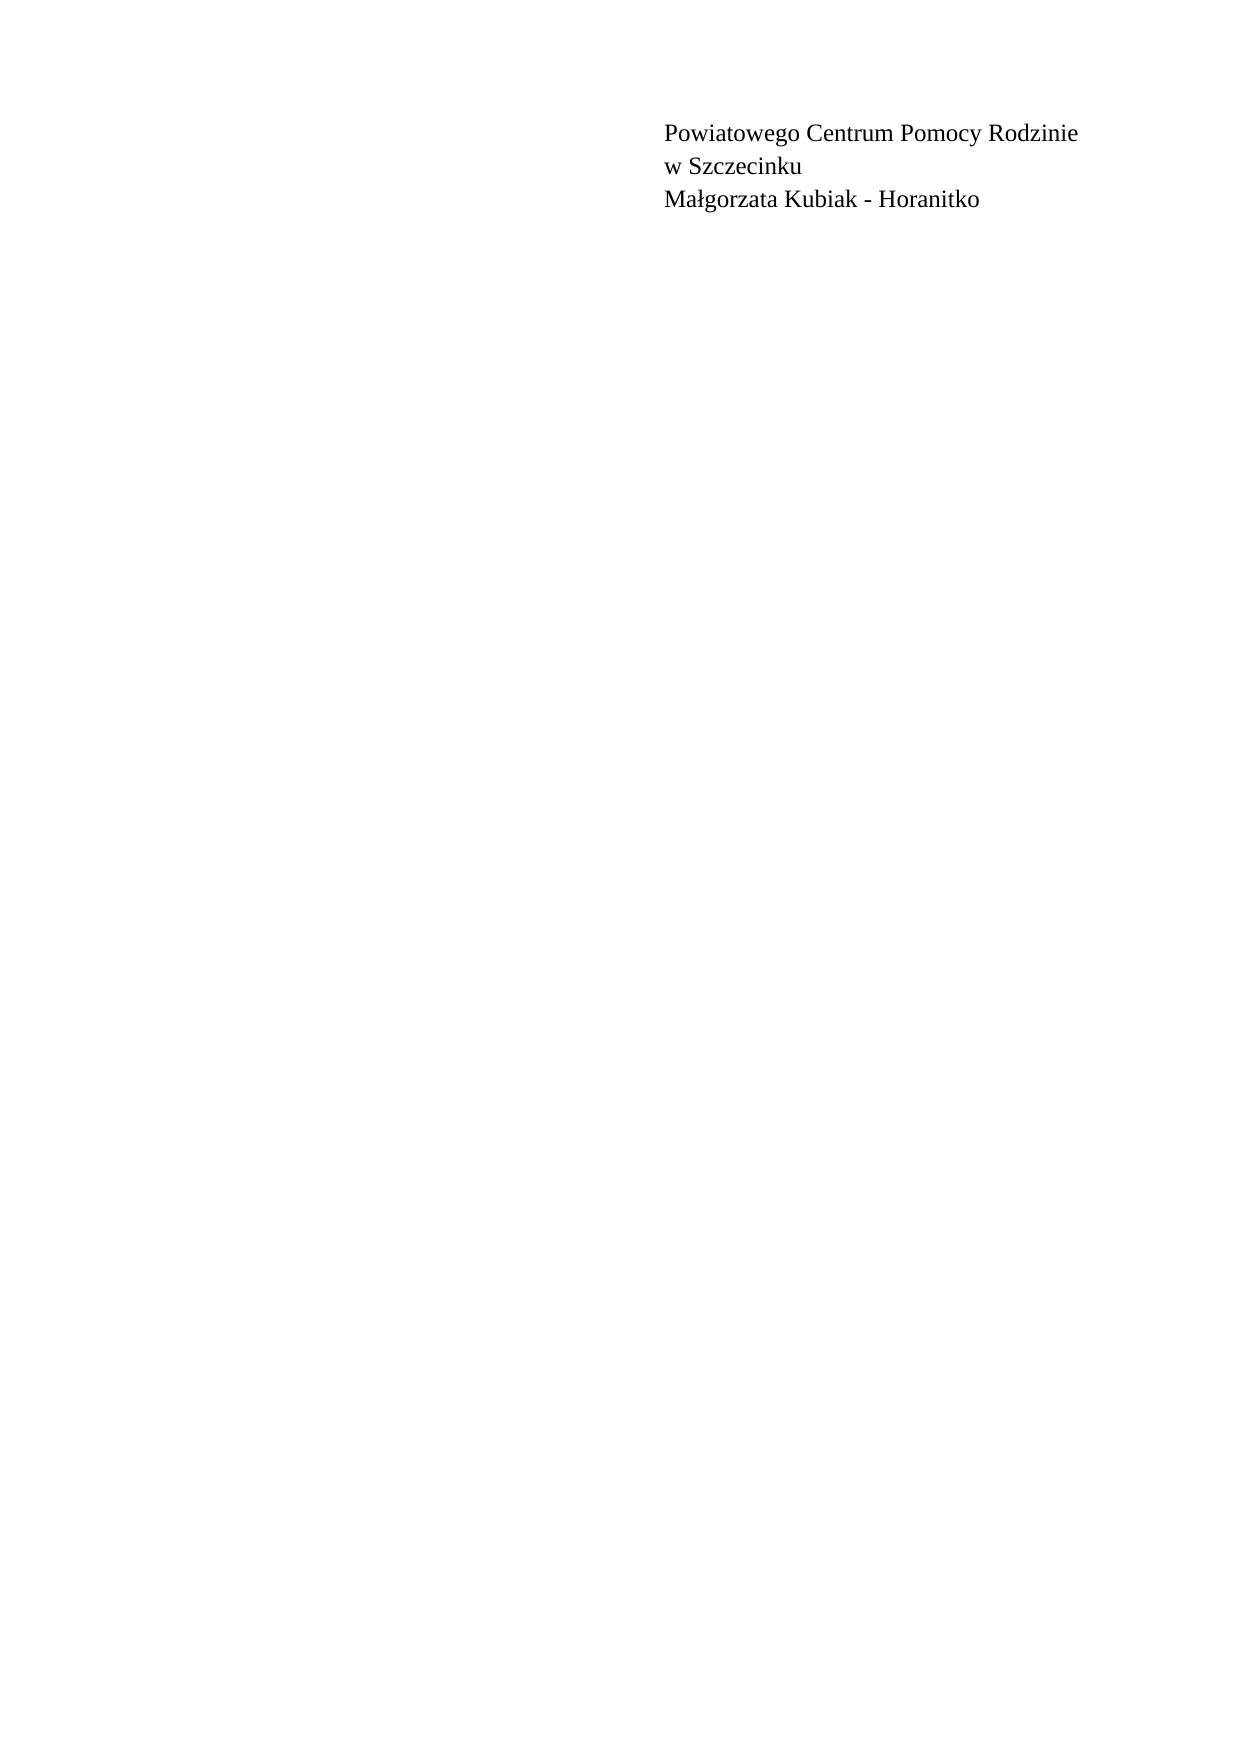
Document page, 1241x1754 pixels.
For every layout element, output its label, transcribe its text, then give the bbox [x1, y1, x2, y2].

text Małgorzata Kubiak - Horanitko [664, 184, 1093, 213]
text Powiatowego Centrum Pomocy Rodzinie w Szczecinku [664, 118, 1093, 180]
